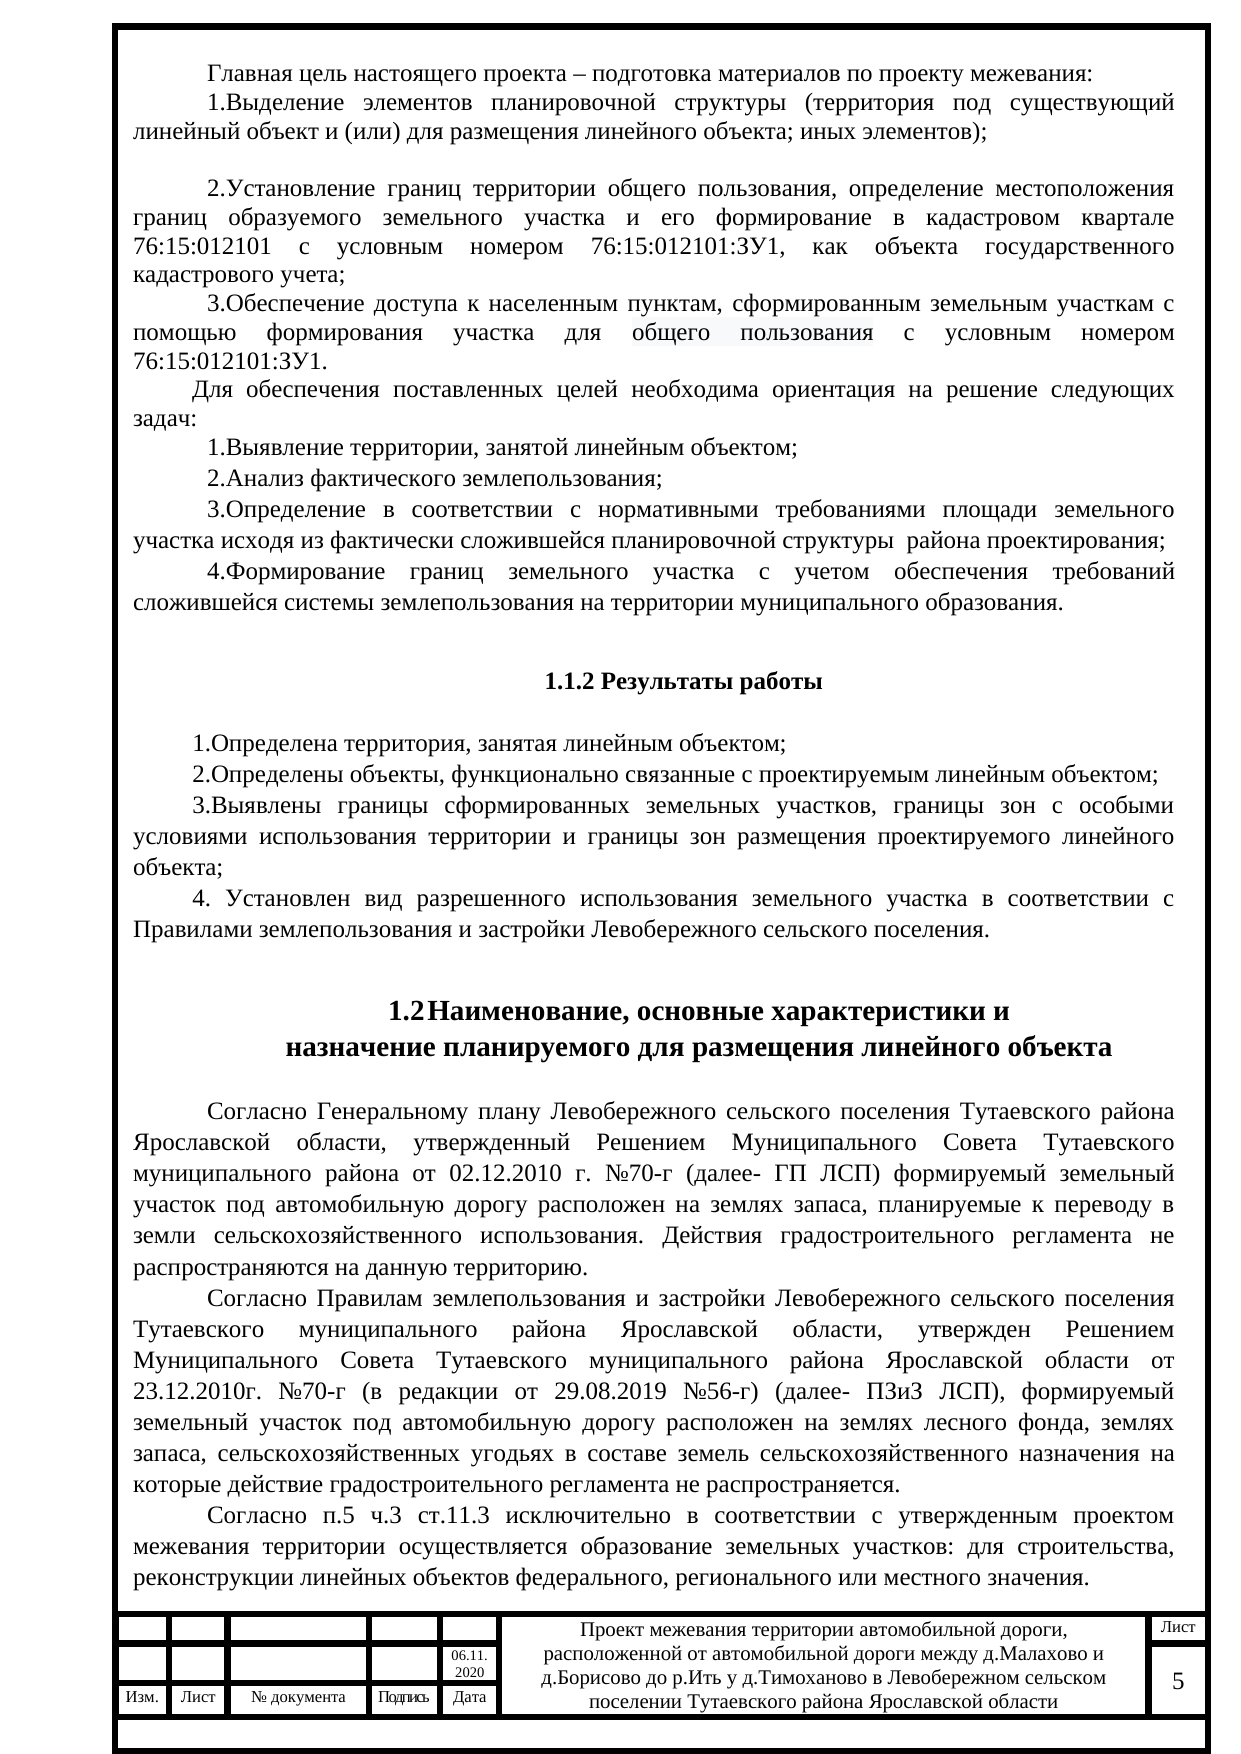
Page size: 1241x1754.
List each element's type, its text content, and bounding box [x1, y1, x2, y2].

list Наименование, основные характеристики и [193, 993, 1205, 1027]
text 4. Установлен вид разрешенного использования земельного участка в соответствии с Правилами землепользования и застройки Левобережного сельского поселения. [133, 883, 1175, 943]
list назначение планируемого для размещения линейного объекта [193, 1029, 1205, 1063]
list Согласно Генеральному плану Левобережного сельского поселения Тутаевского района Ярославской области, утвержденный Решением Муниципального Совета Тутаевского муниципального района от 02.12.2010 г. №70-г (далее- ГП ЛСП) формируемый земельный участок под автомобильную дорогу расположен на землях запаса, планируемые к переводу в земли сельскохозяйственного использования. Действия градостроительного регламента не распространяются на данную территорию. [133, 1096, 1175, 1280]
list Согласно Правилам землепользования и застройки Левобережного сельского поселения Тутаевского муниципального района Ярославской области, утвержден Решением Муниципального Совета Тутаевского муниципального района Ярославской области от 23.12.2010г. №70-г (в редакции от 29.08.2019 №56-г) (далее- ПЗиЗ ЛСП), формируемый земельный участок под автомобильную дорогу расположен на землях лесного фонда, землях запаса, сельскохозяйственных угодьях в составе земель сельскохозяйственного назначения на которые действие градостроительного регламента не распространяется. [133, 1283, 1175, 1498]
list 1.Выявление территории, занятой линейным объектом; [207, 432, 1175, 461]
text 2.Определены объекты, функционально связанные с проектируемым линейным объектом; [133, 759, 1175, 788]
list 3.Определение в соответствии с нормативными требованиями площади земельного участка исходя из фактически сложившейся планировочной структуры района проектирования; [133, 494, 1175, 554]
text Согласно п.5 ч.3 ст.11.3 исключительно в соответствии с утвержденным проектом межевания территории осуществляется образование земельных участков: для строительства, реконструкции линейных объектов федерального, регионального или местного значения. [133, 1500, 1175, 1591]
list 4.Формирование границ земельного участка с учетом обеспечения требований сложившейся системы землепользования на территории муниципального образования. [133, 556, 1175, 616]
text 1.Определена территория, занятая линейным объектом; [133, 728, 1175, 757]
list 2.Установление границ территории общего пользования, определение местоположения границ образуемого земельного участка и его формирование в кадастровом квартале 76:15:012101 с условным номером 76:15:012101:ЗУ1, как объекта государственного кадастрового учета; [133, 173, 1175, 288]
text 1.1.2 Результаты работы [118, 666, 1175, 695]
list 1.Выделение элементов планировочной структуры (территория под существующий линейный объект и (или) для размещения линейного объекта; иных элементов); [133, 87, 1175, 144]
text 3.Выявлены границы сформированных земельных участков, границы зон с особыми условиями использования территории и границы зон размещения проектируемого линейного объекта; [133, 790, 1175, 881]
list Для обеспечения поставленных целей необходима ориентация на решение следующих задач: [133, 374, 1175, 432]
list Главная цель настоящего проекта – подготовка материалов по проекту межевания: [192, 58, 1175, 87]
list 3.Обеспечение доступа к населенным пунктам, сформированным земельным участкам с помощью формирования участка для общего пользования с условным номером 76:15:012101:ЗУ1. [133, 288, 1175, 374]
list 2.Анализ фактического землепользования; [207, 463, 1175, 492]
